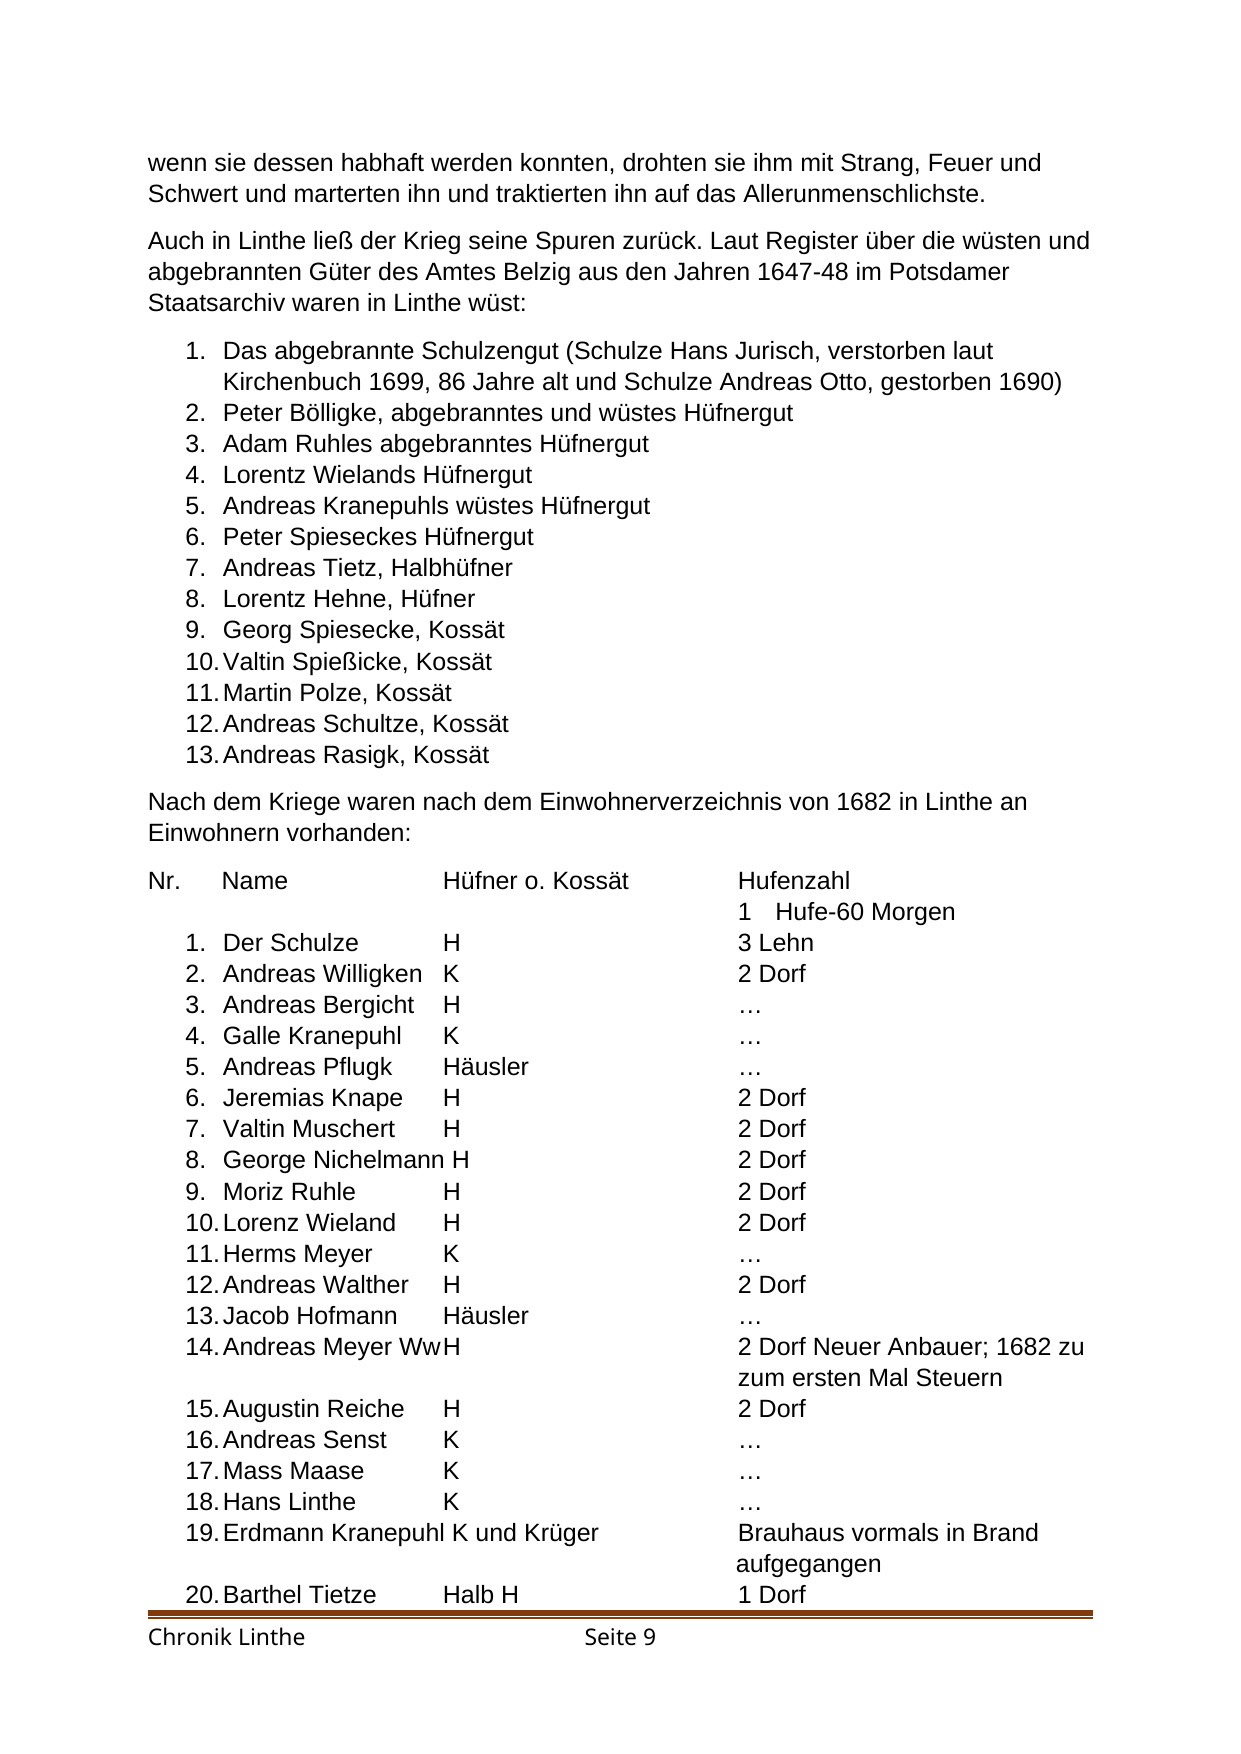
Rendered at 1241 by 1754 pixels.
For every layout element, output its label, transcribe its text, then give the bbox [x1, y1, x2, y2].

text Auch in Linthe ließ der Krieg seine Spuren zurück. Laut Register über die wüsten und abgebrannten Güter des Amtes Belzig aus den Jahren 1647-48 im Potsdamer Staatsarchiv waren in Linthe wüst: [148, 226, 1093, 317]
list Andreas Kranepuhls wüstes Hüfnergut [185, 491, 1093, 520]
list Hufe-60 Morgen [738, 897, 1093, 926]
list Erdmann Kranepuhl K und Krüger Brauhaus vormals in Brand [185, 1518, 1093, 1547]
list Hans Linthe K … [185, 1487, 1093, 1516]
list Das abgebrannte Schulzengut (Schulze Hans Jurisch, verstorben laut Kirchenbuch 1699, 86 Jahre alt und Schulze Andreas Otto, gestorben 1690) [185, 336, 1093, 396]
list Jeremias Knape H 2 Dorf [185, 1083, 1093, 1112]
text Nach dem Kriege waren nach dem Einwohnerverzeichnis von 1682 in Linthe an Einwohnern vorhanden: [148, 787, 1093, 847]
list Barthel Tietze Halb H 1 Dorf [185, 1580, 1093, 1609]
list Andreas Meyer Ww H 2 Dorf Neuer Anbauer; 1682 zu zum ersten Mal Steuern [185, 1332, 1093, 1392]
list Andreas Walther H 2 Dorf [185, 1270, 1093, 1298]
list Andreas Bergicht H … [185, 990, 1093, 1019]
list Andreas Schultze, Kossät [185, 709, 1093, 737]
list Herms Meyer K … [185, 1239, 1093, 1267]
list Andreas Willigken K 2 Dorf [185, 959, 1093, 988]
list Der Schulze H 3 Lehn [185, 928, 1093, 957]
list Jacob Hofmann Häusler … [185, 1301, 1093, 1329]
list Martin Polze, Kossät [185, 678, 1093, 706]
list Andreas Tietz, Halbhüfner [185, 553, 1093, 582]
list Andreas Senst K … [185, 1425, 1093, 1454]
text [148, 148, 1093, 207]
list Peter Spieseckes Hüfnergut [185, 522, 1093, 551]
list Galle Kranepuhl K … [185, 1021, 1093, 1050]
list Andreas Rasigk, Kossät [185, 740, 1093, 768]
text Nr. Name Hüfner o. Kossät Hufenzahl [148, 866, 1093, 895]
list Peter Bölligke, abgebranntes und wüstes Hüfnergut [185, 398, 1093, 427]
list Augustin Reiche H 2 Dorf [185, 1394, 1093, 1423]
list Georg Spiesecke, Kossät [185, 616, 1093, 644]
list Moriz Ruhle H 2 Dorf [185, 1177, 1093, 1205]
list Lorenz Wieland H 2 Dorf [185, 1208, 1093, 1236]
list George Nichelmann H 2 Dorf [185, 1146, 1093, 1174]
list Valtin Muschert H 2 Dorf [185, 1114, 1093, 1143]
list Lorentz Hehne, Hüfner [185, 584, 1093, 613]
list Lorentz Wielands Hüfnergut [185, 460, 1093, 489]
list Andreas Pflugk Häusler … [185, 1052, 1093, 1081]
list Valtin Spießicke, Kossät [185, 647, 1093, 675]
list Adam Ruhles abgebranntes Hüfnergut [185, 429, 1093, 458]
list aufgegangen [223, 1549, 1093, 1578]
list Mass Maase K … [185, 1456, 1093, 1485]
